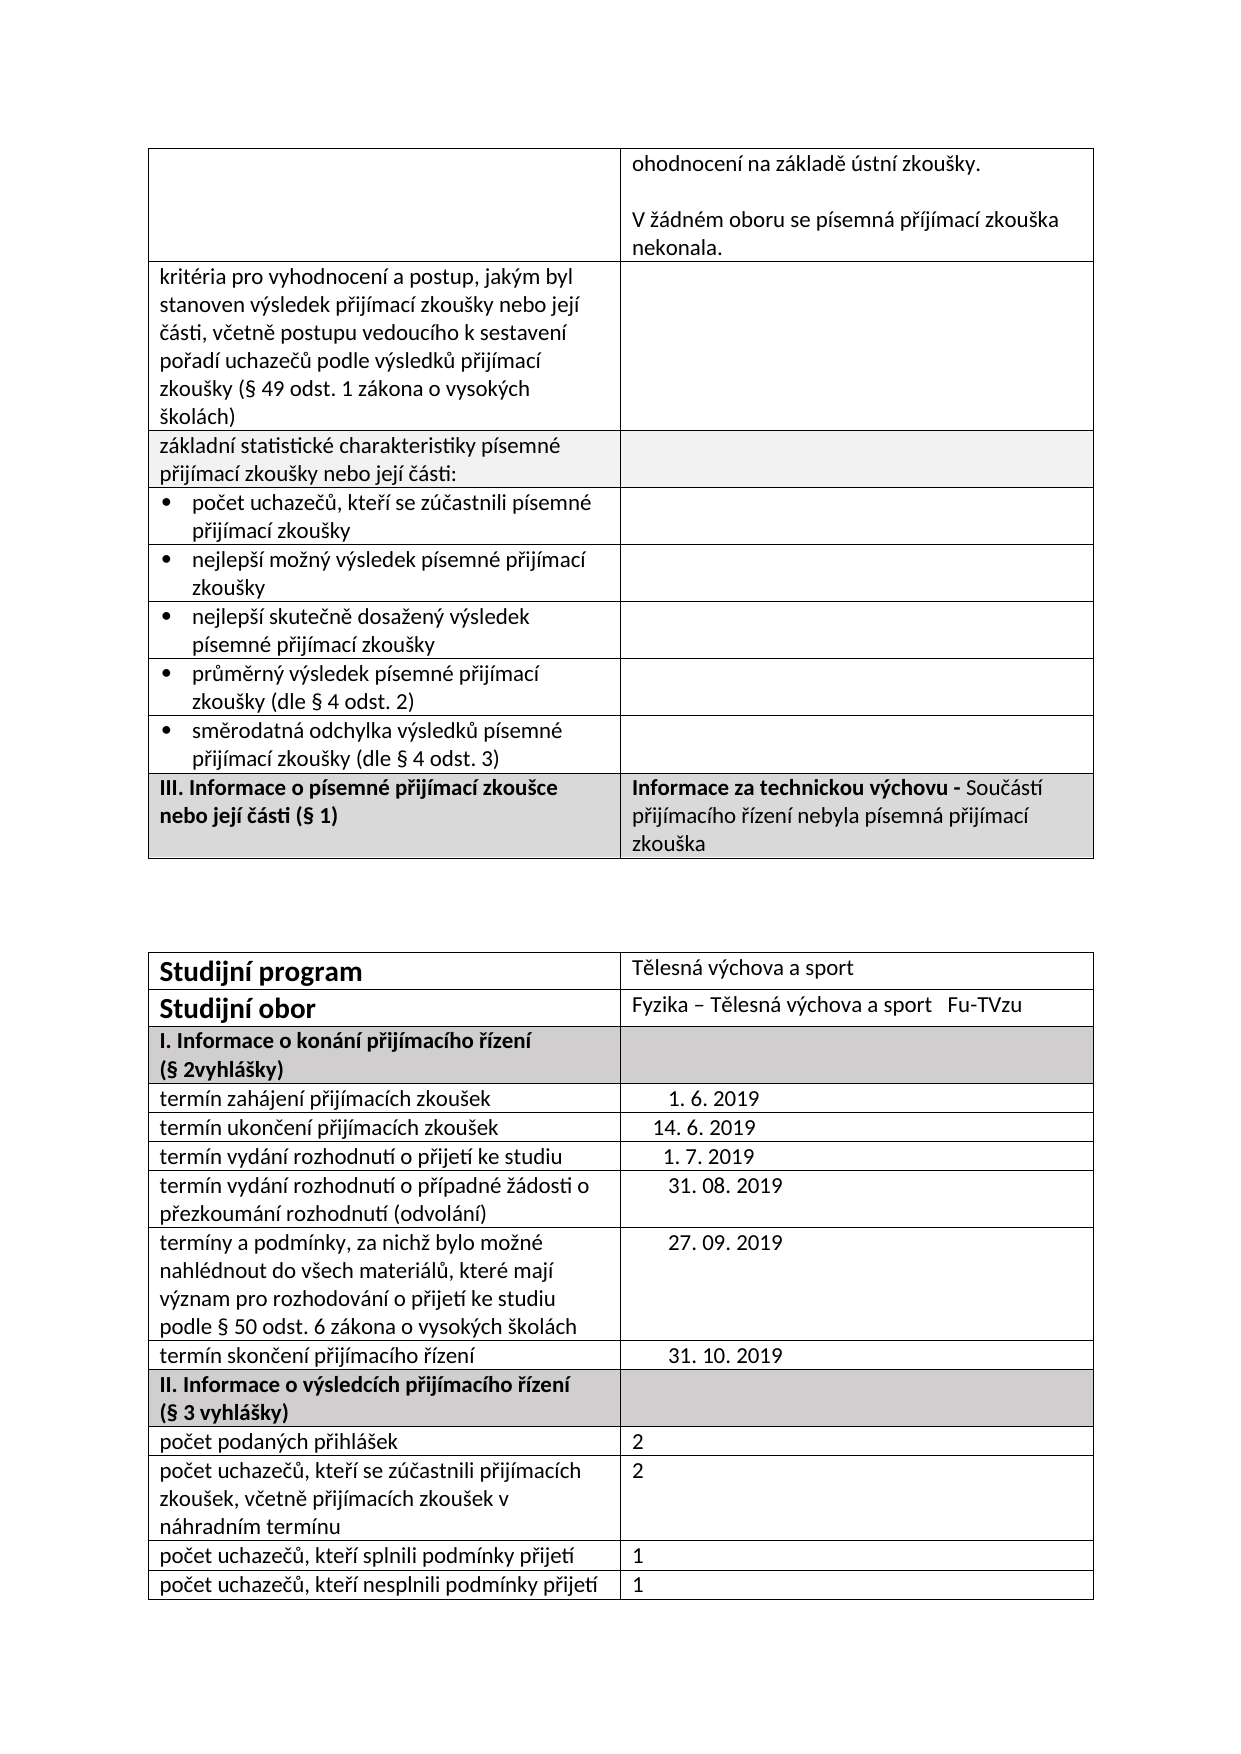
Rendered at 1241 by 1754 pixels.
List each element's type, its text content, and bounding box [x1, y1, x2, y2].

table_cell 14. 6. 2019 [621, 1113, 1093, 1141]
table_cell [149, 149, 620, 261]
table_cell 1 [621, 1571, 1093, 1598]
table_cell 2 [621, 1427, 1093, 1455]
table_cell termín vydání rozhodnutí o případné žádosti o přezkoumání rozhodnutí (odvolání) [149, 1171, 620, 1227]
table_cell počet uchazečů, kteří se zúčastnili písemné přijímací zkoušky [149, 488, 620, 544]
table_cell [621, 602, 1093, 658]
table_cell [621, 149, 1093, 261]
table_cell 1 [621, 1541, 1093, 1569]
table_header Studijní program [149, 953, 620, 989]
table_cell I. Informace o konání přijímacího řízení (§ 2vyhlášky) [149, 1027, 620, 1083]
table_cell průměrný výsledek písemné přijímací zkoušky (dle § 4 odst. 2) [149, 659, 620, 715]
table_cell 2 [621, 1456, 1093, 1540]
table_cell [621, 488, 1093, 544]
table_cell [621, 431, 1093, 487]
table_cell [621, 262, 1093, 430]
table_cell termín zahájení přijímacích zkoušek [149, 1084, 620, 1112]
table_cell termín ukončení přijímacích zkoušek [149, 1113, 620, 1141]
table_cell [621, 1027, 1093, 1083]
table_cell termíny a podmínky, za nichž bylo možné nahlédnout do všech materiálů, které mají význam pro rozhodování o přijetí ke studiu podle § 50 odst. 6 zákona o vysokých školách [149, 1228, 620, 1340]
table_cell nejlepší možný výsledek písemné přijímací zkoušky [149, 545, 620, 601]
table_cell [621, 716, 1093, 772]
table_header Tělesná výchova a sport [621, 953, 1093, 989]
table_cell termín vydání rozhodnutí o přijetí ke studiu [149, 1142, 620, 1170]
table_cell termín skončení přijímacího řízení [149, 1341, 620, 1369]
table_cell [621, 545, 1093, 601]
table_cell kritéria pro vyhodnocení a postup, jakým byl stanoven výsledek přijímací zkoušky nebo její části, včetně postupu vedoucího k sestavení pořadí uchazečů podle výsledků přijímací zkoušky (§ 49 odst. 1 zákona o vysokých školách) [149, 262, 620, 430]
table_cell [621, 1370, 1093, 1426]
table_cell 1. 6. 2019 [621, 1084, 1093, 1112]
table_cell počet uchazečů, kteří splnili podmínky přijetí [149, 1541, 620, 1569]
table_cell Informace za technickou výchovu - Součástí přijímacího řízení nebyla písemná přijímací zkouška [621, 774, 1093, 857]
table_cell počet uchazečů, kteří se zúčastnili přijímacích zkoušek, včetně přijímacích zkoušek v náhradním termínu [149, 1456, 620, 1540]
table_cell počet uchazečů, kteří nesplnili podmínky přijetí [149, 1571, 620, 1598]
table_cell III. Informace o písemné přijímací zkoušce nebo její části (§ 1) [149, 774, 620, 857]
table_cell základní statistické charakteristiky písemné přijímací zkoušky nebo její části: [149, 431, 620, 487]
table_cell 31. 10. 2019 [621, 1341, 1093, 1369]
table_cell [621, 659, 1093, 715]
table_cell směrodatná odchylka výsledků písemné přijímací zkoušky (dle § 4 odst. 3) [149, 716, 620, 772]
table_cell nejlepší skutečně dosažený výsledek písemné přijímací zkoušky [149, 602, 620, 658]
table_cell počet podaných přihlášek [149, 1427, 620, 1455]
table_cell 27. 09. 2019 [621, 1228, 1093, 1340]
table_cell 1. 7. 2019 [621, 1142, 1093, 1170]
table_cell Studijní obor [149, 990, 620, 1026]
table_cell 31. 08. 2019 [621, 1171, 1093, 1227]
table_cell Fyzika – Tělesná výchova a sport Fu-TVzu [621, 990, 1093, 1026]
table_cell II. Informace o výsledcích přijímacího řízení (§ 3 vyhlášky) [149, 1370, 620, 1426]
